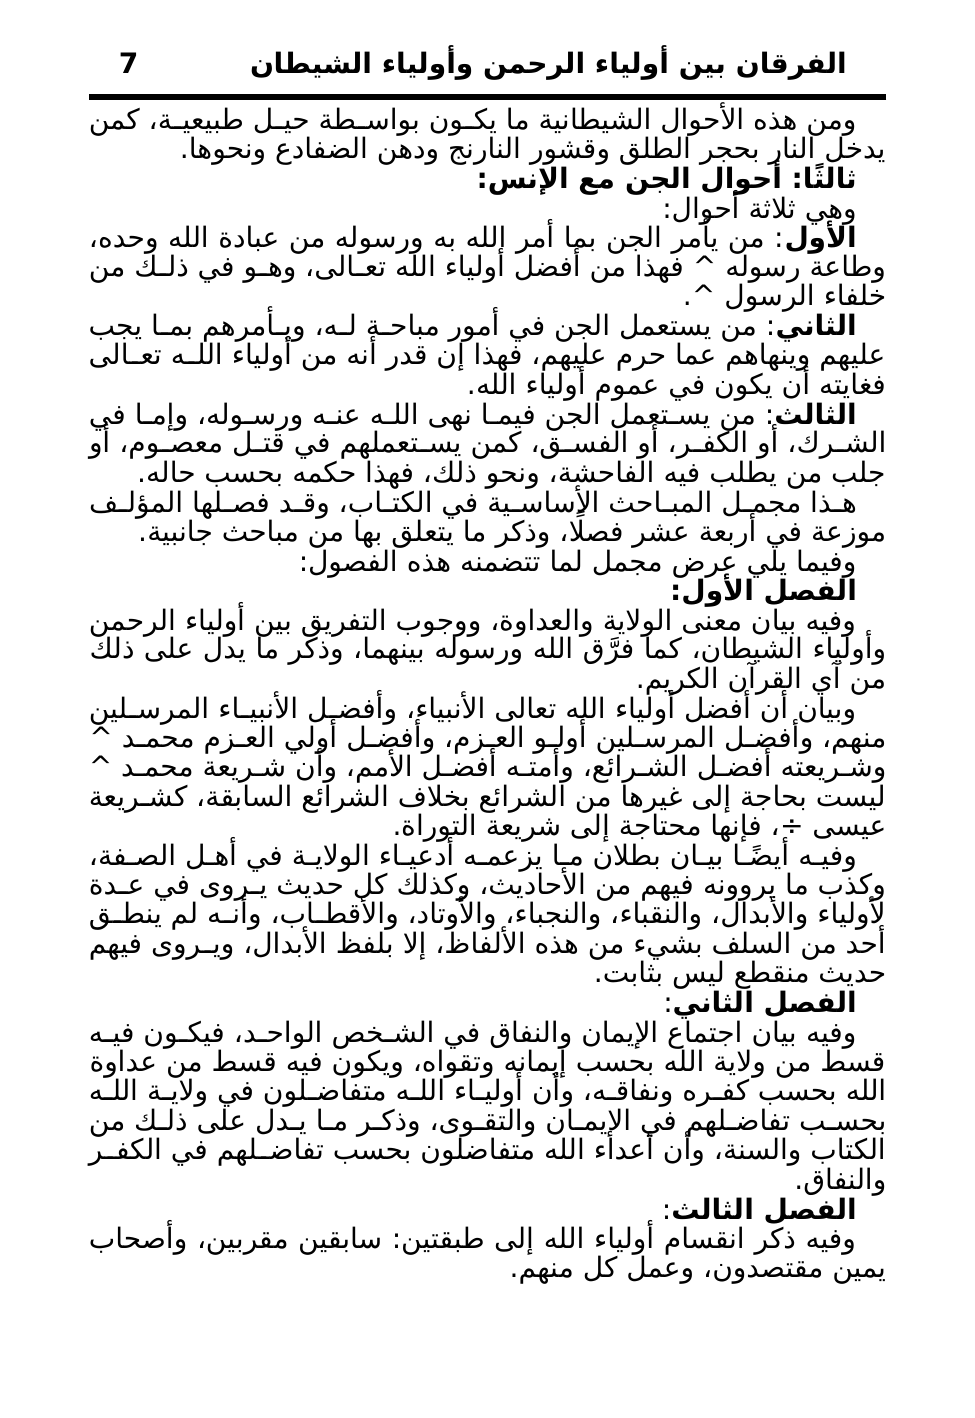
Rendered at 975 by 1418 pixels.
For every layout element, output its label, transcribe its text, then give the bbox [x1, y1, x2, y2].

text وبيان أن أفضل أولياء الله تعالى الأنبياء، وأفضل الأنبياء المرسلين منهم، وأفضل المرسلين أولو العزم، وأفضل أولي العزم محمد ^ وشريعته أفضل الشرائع، وأمته أفضل الأمم، وأن شريعة محمد ^ ليست بحاجة إلى غيرها من الشرائع بخلاف الشرائع السابقة، كشريعة عيسى ÷، فإنها محتاجة إلى شريعة التوراة. [89, 695, 886, 842]
text الثالث: من يستعمل الجن فيما نهى الله عنه ورسوله، وإما في الشرك، أو الكفر، أو الفسق، كمن يستعملهم في قتل معصوم، أو جلب من يطلب فيه الفاحشة، ونحو ذلك، فهذا حكمه بحسب حاله. [89, 401, 886, 489]
text الفصل الثالث: [89, 1196, 886, 1225]
text وفيه بيان اجتماع الإيمان والنفاق في الشخص الواحد، فيكون فيه قسط من ولاية الله بحسب إيمانه وتقواه، ويكون فيه قسط من عداوة الله بحسب كفره ونفاقه، وأن أولياء الله متفاضلون في ولاية الله بحسب تفاضلهم في الإيمان والتقوى، وذكر ما يدل على ذلك من الكتاب والسنة، وأن أعداء الله متفاضلون بحسب تفاضلهم في الكفر والنفاق. [89, 1019, 886, 1196]
text وفيه بيان معنى الولاية والعداوة، ووجوب التفريق بين أولياء الرحمن وأولياء الشيطان، كما فرَّق الله ورسوله بينهما، وذكر ما يدل على ذلك من آي القرآن الكريم. [89, 607, 886, 695]
text هذا مجمل المباحث الأساسية في الكتاب، وقد فصلها المؤلف موزعة في أربعة عشر فصلًا، وذكر ما يتعلق بها من مباحث جانبية. [89, 489, 886, 548]
text وفيه أيضًا بيان بطلان ما يزعمه أدعياء الولاية في أهل الصفة، وكذب ما يروونه فيهم من الأحاديث، وكذلك كل حديث يروى في عدة لأولياء والأبدال، والنقباء، والنجباء، والأوتاد، والأقطاب، وأنه لم ينطق أحد من السلف بشيء من هذه الألفاظ، إلا بلفظ الأبدال، ويروى فيهم حديث منقطع ليس بثابت. [89, 842, 886, 989]
text الثاني: من يستعمل الجن في أمور مباحة له، ويأمرهم بما يجب عليهم وينهاهم عما حرم عليهم، فهذا إن قدر أنه من أولياء الله تعالى فغايته أن يكون في عموم أولياء الله. [89, 312, 886, 401]
text ومن هذه الأحوال الشيطانية ما يكون بواسطة حيل طبيعية، كمن يدخل النار بحجر الطلق وقشور النارنج ودهن الضفادع ونحوها. [89, 106, 886, 165]
text ثالثًا: أحوال الجن مع الإنس: [89, 165, 886, 194]
text وفيما يلي عرض مجمل لما تتضمنه هذه الفصول: [89, 548, 886, 577]
text وهي ثلاثة أحوال: [89, 194, 886, 224]
text وفيه ذكر انقسام أولياء الله إلى طبقتين: سابقين مقربين، وأصحاب يمين مقتصدون، وعمل كل منهم. [89, 1225, 886, 1284]
text الفصل الثاني: [89, 989, 886, 1019]
text الفصل الأول: [89, 577, 886, 607]
text الأول: من يأمر الجن بما أمر الله به ورسوله من عبادة الله وحده، وطاعة رسوله ^ فهذا من أفضل أولياء الله تعالى، وهو في ذلك من خلفاء الرسول ^. [89, 224, 886, 312]
